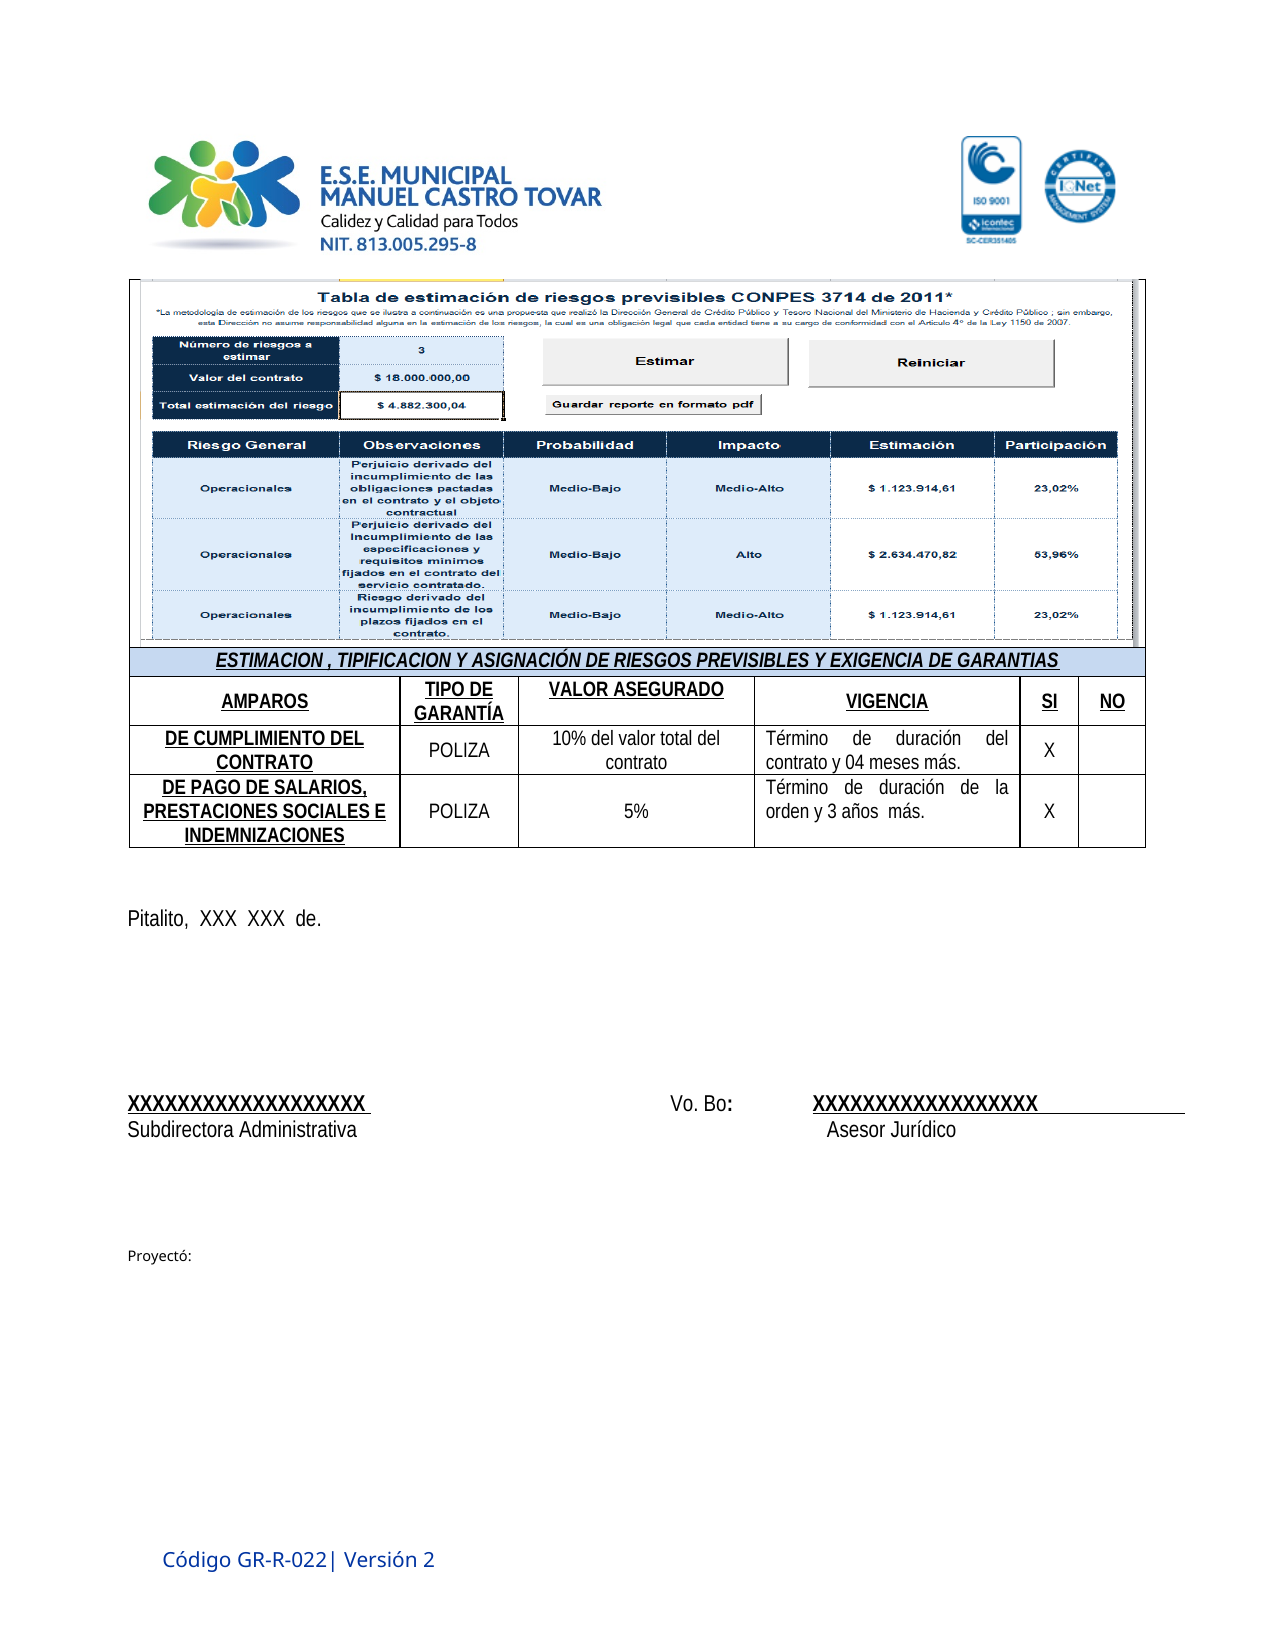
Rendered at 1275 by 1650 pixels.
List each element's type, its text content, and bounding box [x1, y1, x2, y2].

table_cell [1139, 280, 1145, 647]
table_cell [1079, 726, 1145, 774]
table_cell [130, 280, 140, 647]
table_cell AMPAROS [130, 677, 399, 725]
table_cell 5% [519, 775, 754, 847]
table_cell [1079, 775, 1145, 847]
text Pitalito, XXX XXX de. [75, 905, 1200, 932]
table_cell TIPO DE GARANTÍA [401, 677, 518, 725]
table_cell X [1021, 726, 1078, 774]
table_cell ESTIMACION , TIPIFICACION Y ASIGNACIÓN DE RIESGOS PREVISIBLES Y EXIGENCIA DE GARANTIAS [130, 648, 1145, 676]
table_cell 10% del valor total del contrato [519, 726, 754, 774]
table_cell POLIZA [401, 726, 518, 774]
table_cell Término de duración de la orden y 3 años más. [755, 775, 1019, 847]
picture [960, 136, 1116, 245]
text Proyectó: [75, 1246, 1200, 1266]
table_cell DE CUMPLIMIENTO DEL CONTRATO [130, 726, 399, 774]
picture [124, 112, 1139, 647]
table_cell DE PAGO DE SALARIOS, PRESTACIONES SOCIALES E INDEMNIZACIONES [130, 775, 399, 847]
table_cell NO [1079, 677, 1145, 725]
table_cell POLIZA [401, 775, 518, 847]
table_cell X [1021, 775, 1078, 847]
table_cell SI [1021, 677, 1078, 725]
table_cell VIGENCIA [755, 677, 1019, 725]
text XXXXXXXXXXXXXXXXXXX Vo. Bo: XXXXXXXXXXXXXXXXXX [75, 1090, 1200, 1116]
table_cell VALOR ASEGURADO [519, 677, 754, 725]
table_cell Término de duración del contrato y 04 meses más. [755, 726, 1019, 774]
text Subdirectora Administrativa Asesor Jurídico [75, 1116, 1200, 1143]
